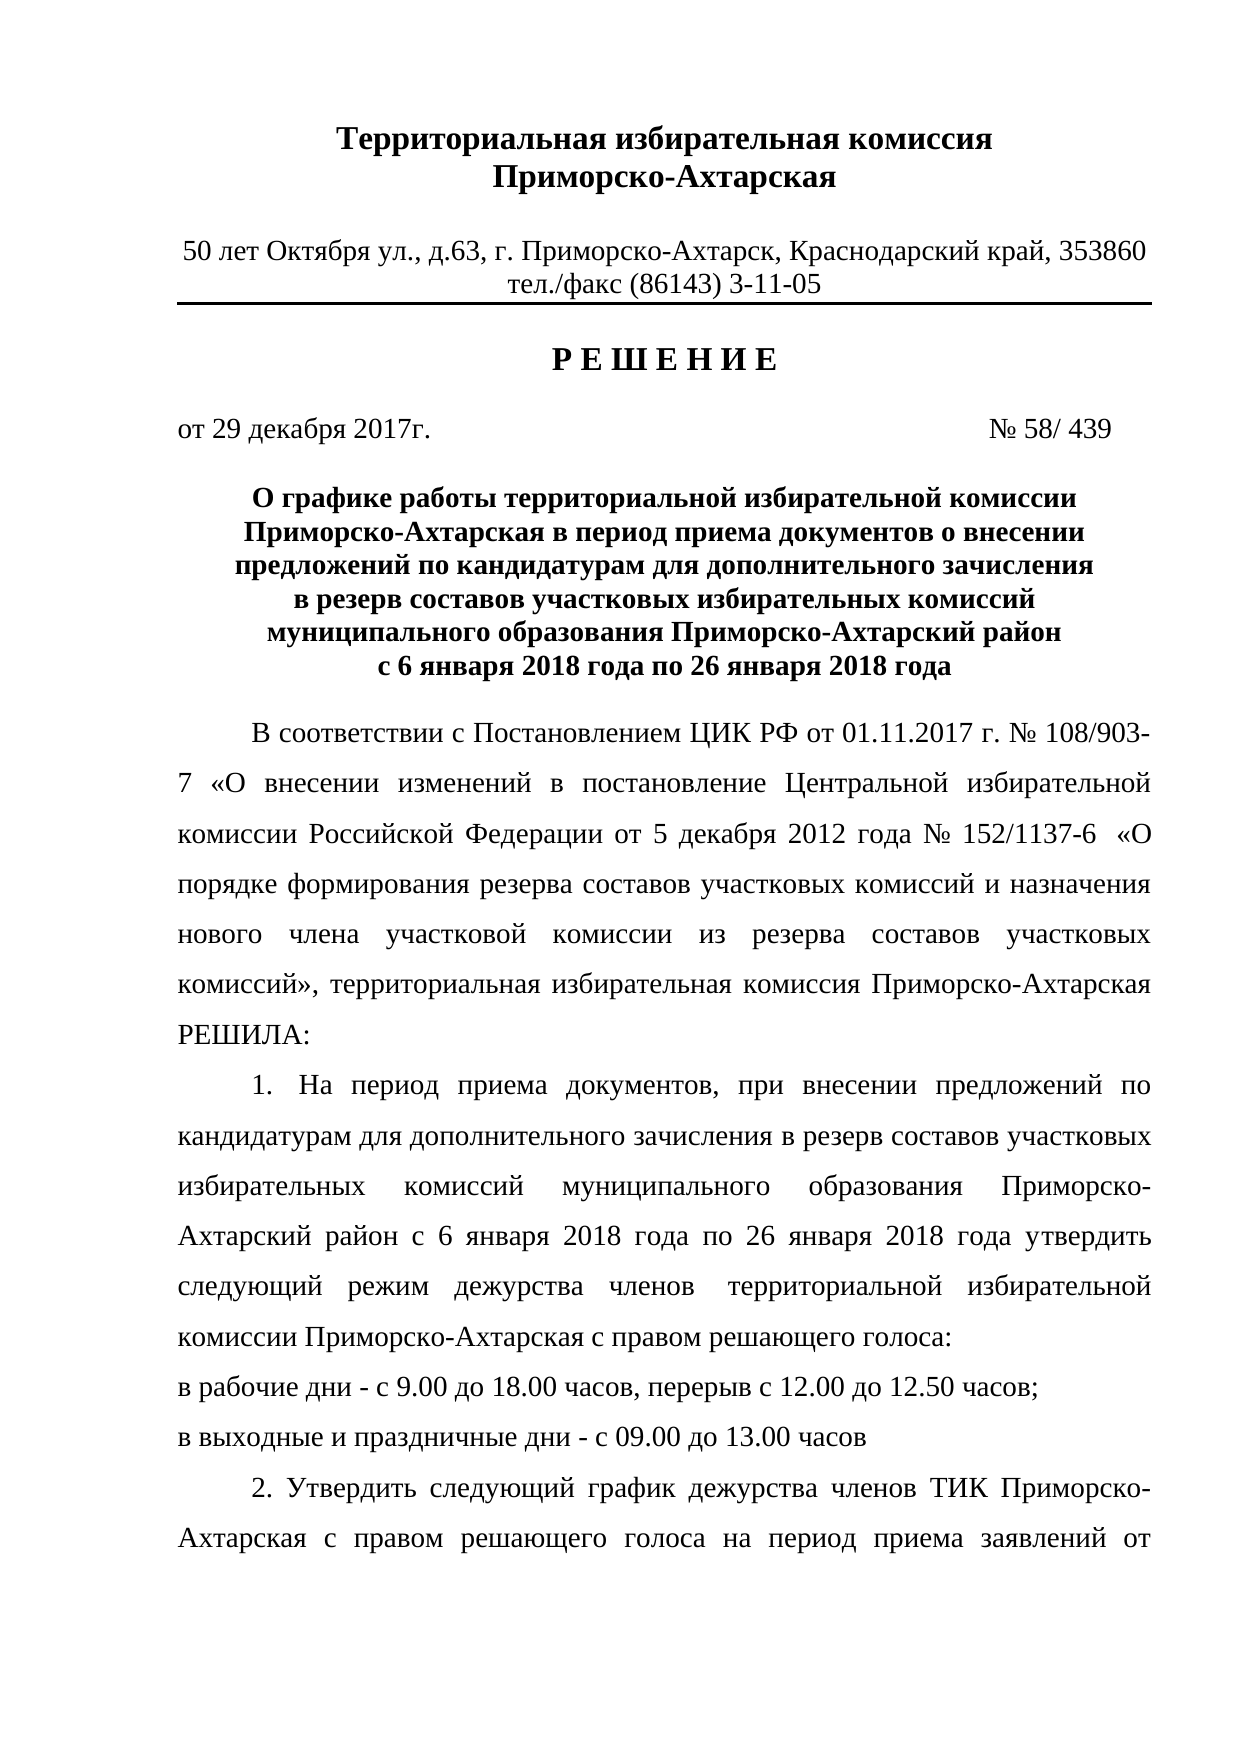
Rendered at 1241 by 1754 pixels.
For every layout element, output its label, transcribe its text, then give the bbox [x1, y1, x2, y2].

text в рабочие дни - с 9.00 до 18.00 часов, перерыв с 12.00 до 12.50 часов; [177, 1369, 1152, 1403]
text Территориальная избирательная комиссия [177, 118, 1152, 156]
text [177, 1470, 1152, 1554]
text в выходные и праздничные дни - с 09.00 до 13.00 часов [177, 1419, 1152, 1453]
text В соответствии с Постановлением ЦИК РФ от 01.11.2017 г. № 108/903-7 «О внесении изменений в постановление Центральной избирательной комиссии Российской Федерации от 5 декабря 2012 года № 152/1137-6 «О порядке формирования резерва составов участковых комиссий и назначения нового члена участковой комиссии из резерва составов участковых комиссий», территориальная избирательная комиссия Приморско-Ахтарская РЕШИЛА: [177, 715, 1152, 1051]
text муниципального образования Приморско-Ахтарский район [177, 614, 1152, 648]
text Р Е Ш Е Н И Е [177, 339, 1152, 377]
text О графике работы территориальной избирательной комиссии Приморско-Ахтарская в период приема документов о внесении предложений по кандидатурам для дополнительного зачисления [177, 480, 1152, 581]
text тел./факс (86143) 3-11-05 [177, 267, 1152, 302]
text в резерв составов участковых избирательных комиссий [177, 581, 1152, 614]
text от 29 декабря 2017г. № 58/ 439 [177, 411, 1152, 444]
text Приморско-Ахтарская [177, 156, 1152, 195]
text 50 лет Октября ул., д.63, г. Приморско-Ахтарск, Краснодарский край, 353860 [177, 233, 1152, 267]
text с 6 января 2018 года по 26 января 2018 года [177, 648, 1152, 682]
text 1. На период приема документов, при внесении предложений по кандидатурам для дополнительного зачисления в резерв составов участковых избирательных комиссий муниципального образования Приморско-Ахтарский район с 6 января 2018 года по 26 января 2018 года утвердить следующий режим дежурства членов территориальной избирательной комиссии Приморско-Ахтарская с правом решающего голоса: [177, 1067, 1152, 1352]
